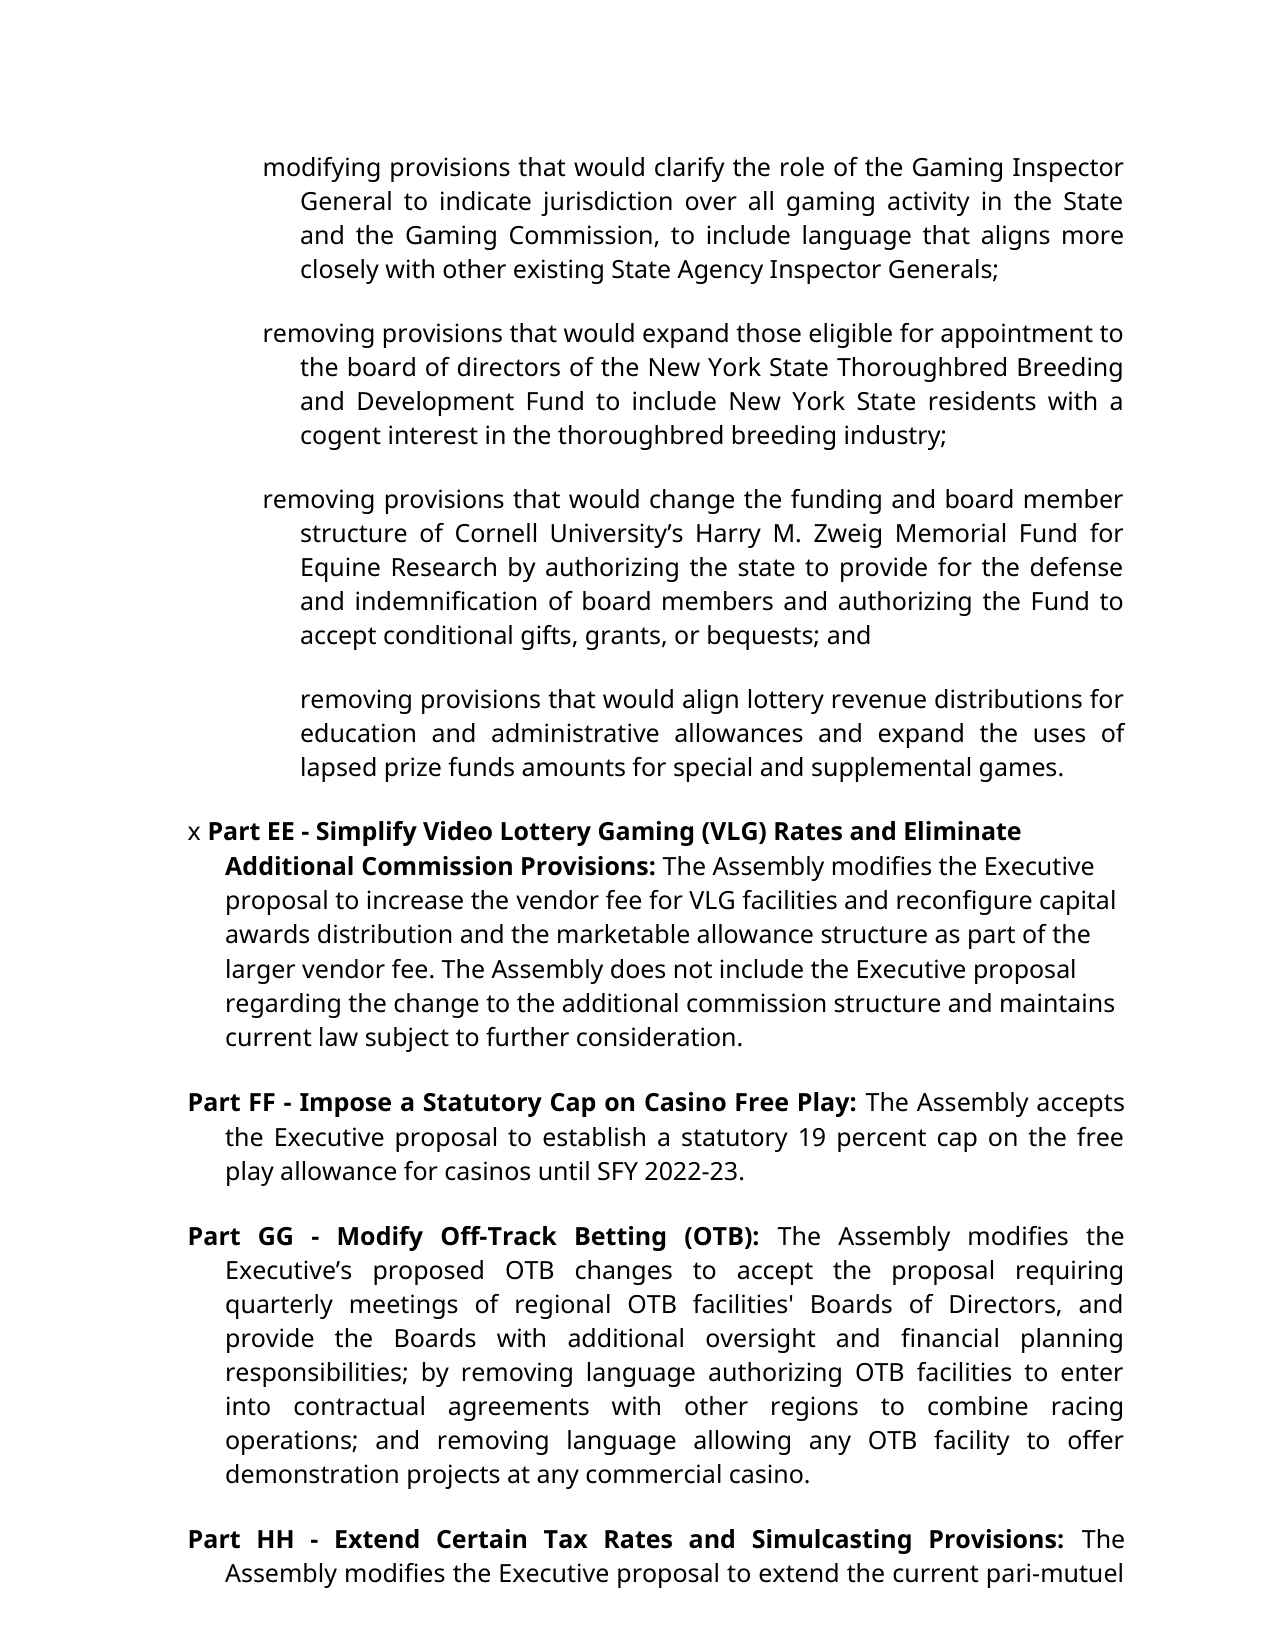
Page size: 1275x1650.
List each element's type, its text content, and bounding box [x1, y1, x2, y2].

list removing provisions that would expand those eligible for appointment to the board of directors of the New York State Thoroughbred Breeding and Development Fund to include New York State residents with a cogent interest in the thoroughbred breeding industry; [262, 316, 1125, 452]
list removing provisions that would align lottery revenue distributions for education and administrative allowances and expand the uses of lapsed prize funds amounts for special and supplemental games. [262, 682, 1125, 784]
text x Part EE - Simplify Video Lottery Gaming (VLG) Rates and Eliminate Additional Commission Provisions: The Assembly modifies the Executive proposal to increase the vendor fee for VLG facilities and reconfigure capital awards distribution and the marketable allowance structure as part of the larger vendor fee. The Assembly does not include the Executive proposal regarding the change to the additional commission structure and maintains current law subject to further consideration. [187, 814, 1125, 1054]
list removing provisions that would change the funding and board member structure of Cornell University’s Harry M. Zweig Memorial Fund for Equine Research by authorizing the state to provide for the defense and indemnification of board members and authorizing the Fund to accept conditional gifts, grants, or bequests; and [262, 482, 1125, 652]
list Part FF - Impose a Statutory Cap on Casino Free Play: The Assembly accepts the Executive proposal to establish a statutory 19 percent cap on the free play allowance for casinos until SFY 2022-23. [187, 1085, 1125, 1188]
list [187, 1522, 1125, 1590]
list Part GG - Modify Off-Track Betting (OTB): The Assembly modifies the Executive’s proposed OTB changes to accept the proposal requiring quarterly meetings of regional OTB facilities' Boards of Directors, and provide the Boards with additional oversight and financial planning responsibilities; by removing language authorizing OTB facilities to enter into contractual agreements with other regions to combine racing operations; and removing language allowing any OTB facility to offer demonstration projects at any commercial casino. [187, 1218, 1125, 1491]
list modifying provisions that would clarify the role of the Gaming Inspector General to indicate jurisdiction over all gaming activity in the State and the Gaming Commission, to include language that aligns more closely with other existing State Agency Inspector Generals; [262, 150, 1125, 286]
